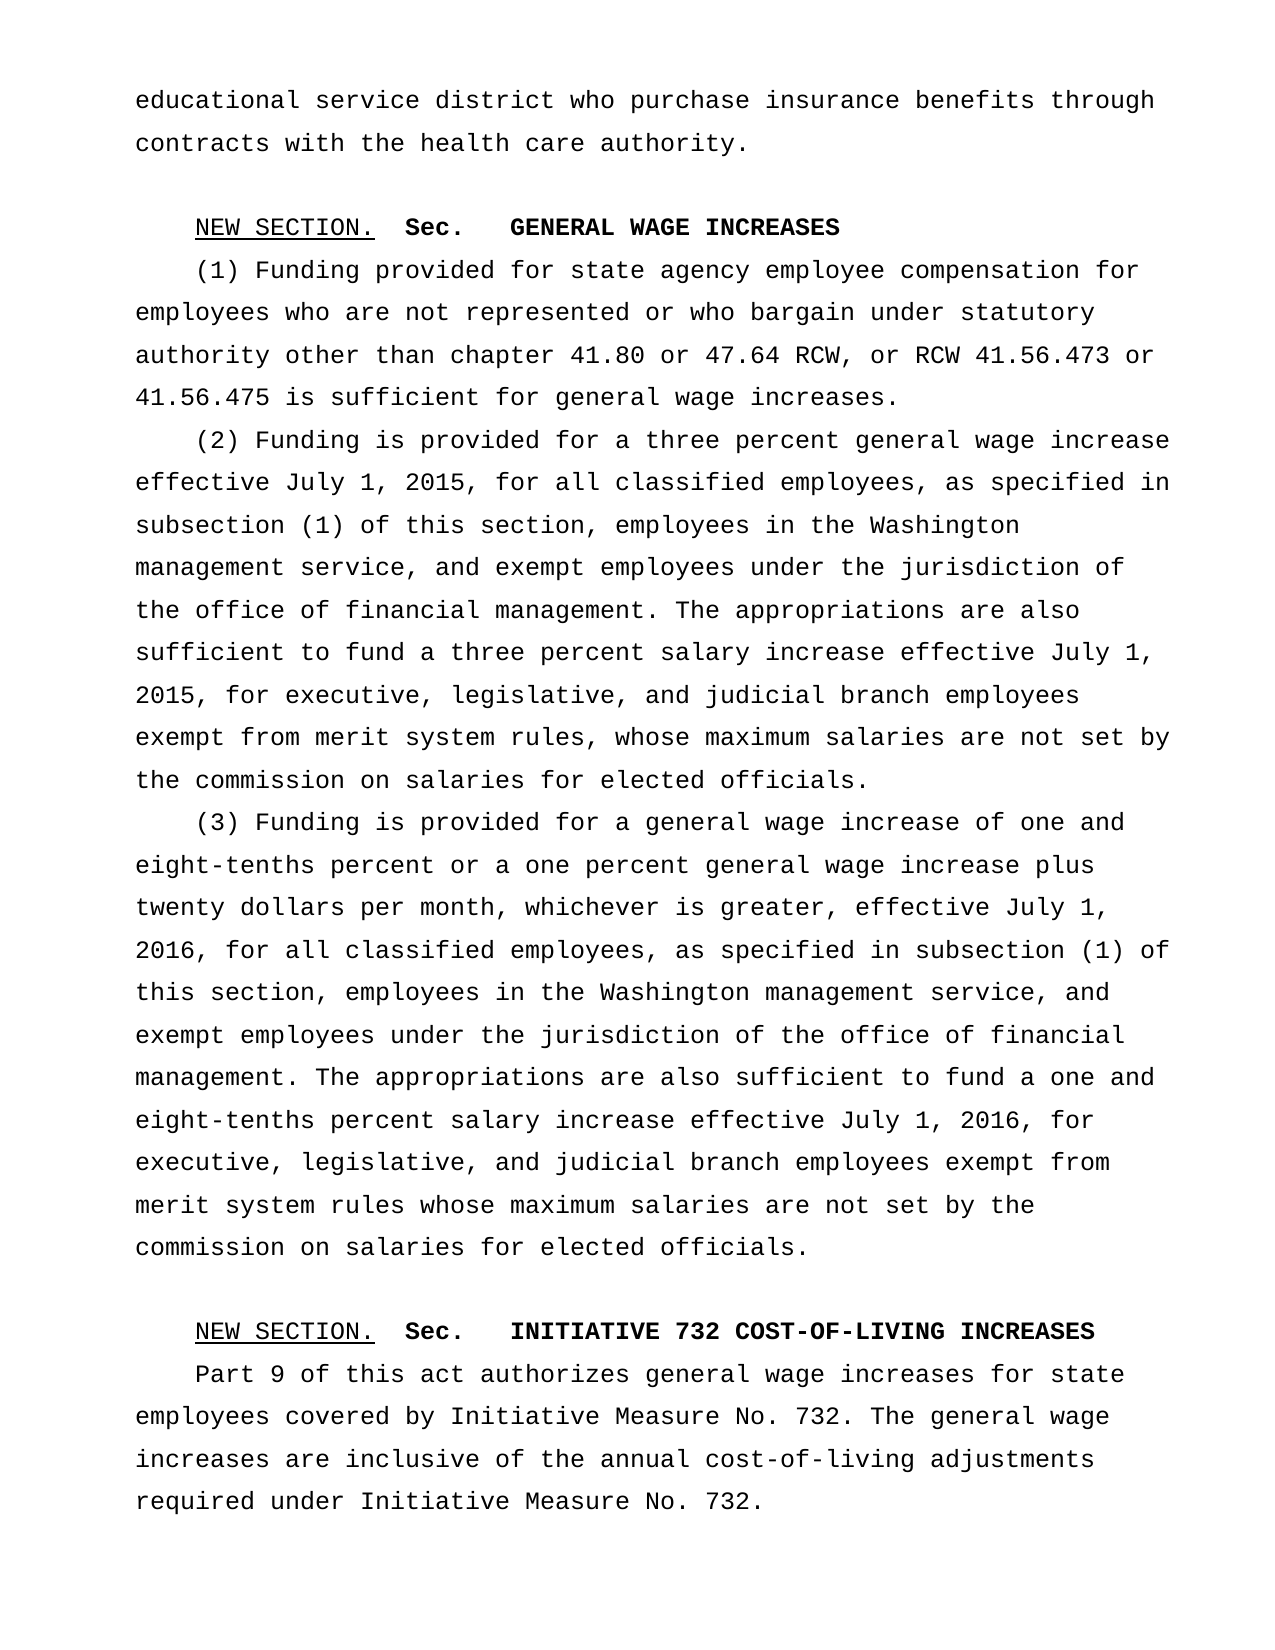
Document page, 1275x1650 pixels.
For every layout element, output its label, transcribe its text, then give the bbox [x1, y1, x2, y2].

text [135, 75, 1170, 160]
text (2) Funding is provided for a three percent general wage increase effective July 1, 2015, for all classified employees, as specified in subsection (1) of this section, employees in the Washington management service, and exempt employees under the jurisdiction of the office of financial management. The appropriations are also sufficient to fund a three percent salary increase effective July 1, 2015, for executive, legislative, and judicial branch employees exempt from merit system rules, whose maximum salaries are not set by the commission on salaries for elected officials. [135, 414, 1170, 797]
text NEW SECTION. Sec. INITIATIVE 732 COST-OF-LIVING INCREASES [135, 1306, 1170, 1348]
text (1) Funding provided for state agency employee compensation for employees who are not represented or who bargain under statutory authority other than chapter 41.80 or 47.64 RCW, or RCW 41.56.473 or 41.56.475 is sufficient for general wage increases. [135, 244, 1170, 414]
text NEW SECTION. Sec. GENERAL WAGE INCREASES [135, 202, 1170, 244]
text (3) Funding is provided for a general wage increase of one and eight-tenths percent or a one percent general wage increase plus twenty dollars per month, whichever is greater, effective July 1, 2016, for all classified employees, as specified in subsection (1) of this section, employees in the Washington management service, and exempt employees under the jurisdiction of the office of financial management. The appropriations are also sufficient to fund a one and eight-tenths percent salary increase effective July 1, 2016, for executive, legislative, and judicial branch employees exempt from merit system rules whose maximum salaries are not set by the commission on salaries for elected officials. [135, 797, 1170, 1264]
text Part 9 of this act authorizes general wage increases for state employees covered by Initiative Measure No. 732. The general wage increases are inclusive of the annual cost-of-living adjustments required under Initiative Measure No. 732. [135, 1348, 1170, 1518]
